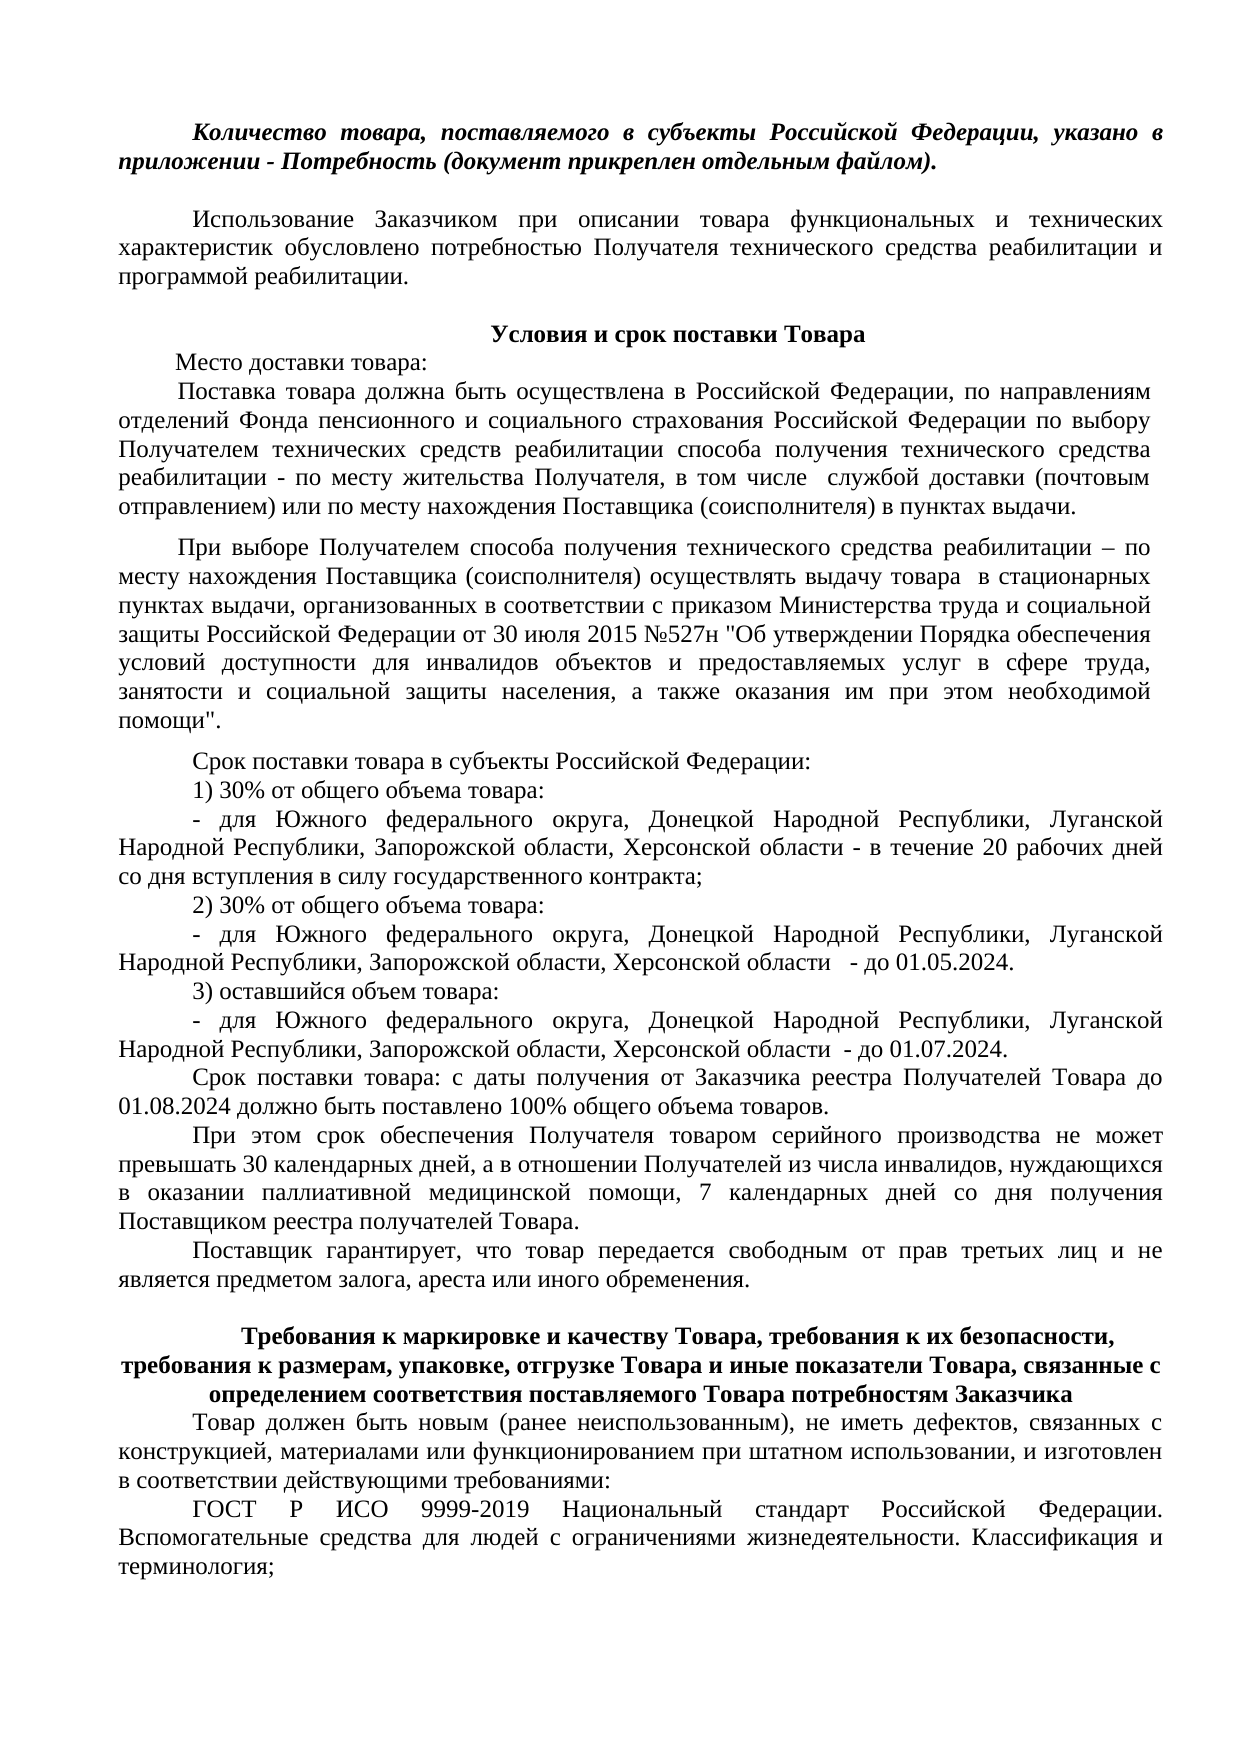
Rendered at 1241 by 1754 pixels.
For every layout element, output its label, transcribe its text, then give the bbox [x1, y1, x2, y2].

text Срок поставки товара: с даты получения от Заказчика реестра Получателей Товара до 01.08.2024 должно быть поставлено 100% общего объема товаров. [118, 1062, 1164, 1120]
text 1) 30% от общего объема товара: [118, 775, 1164, 804]
text 3) оставшийся объем товара: [118, 976, 1164, 1005]
text Срок поставки товара в субъекты Российской Федерации: [118, 746, 1164, 775]
text Товар должен быть новым (ранее неиспользованным), не иметь дефектов, связанных с конструкцией, материалами или функционированием при штатном использовании, и изготовлен в соответствии действующими требованиями: [118, 1407, 1164, 1494]
text Использование Заказчиком при описании товара функциональных и технических характеристик обусловлено потребностью Получателя технического средства реабилитации и программой реабилитации. [118, 204, 1164, 290]
text - для Южного федерального округа, Донецкой Народной Республики, Луганской Народной Республики, Запорожской области, Херсонской области - до 01.05.2024. [118, 919, 1164, 976]
text 2) 30% от общего объема товара: [118, 890, 1164, 919]
text ГОСТ Р ИСО 9999-2019 Национальный стандарт Российской Федерации. Вспомогательные средства для людей с ограничениями жизнедеятельности. Классификация и терминология; [118, 1494, 1164, 1580]
text Поставщик гарантирует, что товар передается свободным от прав третьих лиц и не является предметом залога, ареста или иного обременения. [118, 1235, 1164, 1292]
list Условия и срок поставки Товара [118, 319, 1164, 347]
text При выборе Получателем способа получения технического средства реабилитации – по месту нахождения Поставщика (соисполнителя) осуществлять выдачу товара в стационарных пунктах выдачи, организованных в соответствии с приказом Министерства труда и социальной защиты Российской Федерации от 30 июля 2015 №527н "Об утверждении Порядка обеспечения условий доступности для инвалидов объектов и предоставляемых услуг в сфере труда, занятости и социальной защиты населения, а также оказания им при этом необходимой помощи". [118, 532, 1152, 734]
text Количество товара, поставляемого в субъекты Российской Федерации, указано в приложении - Потребность (документ прикреплен отдельным файлом). [118, 117, 1164, 175]
text При этом срок обеспечения Получателя товаром серийного производства не может превышать 30 календарных дней, а в отношении Получателей из числа инвалидов, нуждающихся в оказании паллиативной медицинской помощи, 7 календарных дней со дня получения Поставщиком реестра получателей Товара. [118, 1120, 1164, 1235]
text Требования к маркировке и качеству Товара, требования к их безопасности, требования к размерам, упаковке, отгрузке Товара и иные показатели Товара, связанные с определением соответствия поставляемого Товара потребностям Заказчика [118, 1321, 1164, 1407]
text Место доставки товара: [118, 347, 1152, 376]
text - для Южного федерального округа, Донецкой Народной Республики, Луганской Народной Республики, Запорожской области, Херсонской области - до 01.07.2024. [118, 1005, 1164, 1062]
text Поставка товара должна быть осуществлена в Российской Федерации, по направлениям отделений Фонда пенсионного и социального страхования Российской Федерации по выбору Получателем технических средств реабилитации способа получения технического средства реабилитации - по месту жительства Получателя, в том числе службой доставки (почтовым отправлением) или по месту нахождения Поставщика (соисполнителя) в пунктах выдачи. [118, 376, 1152, 520]
text - для Южного федерального округа, Донецкой Народной Республики, Луганской Народной Республики, Запорожской области, Херсонской области - в течение 20 рабочих дней со дня вступления в силу государственного контракта; [118, 804, 1164, 890]
